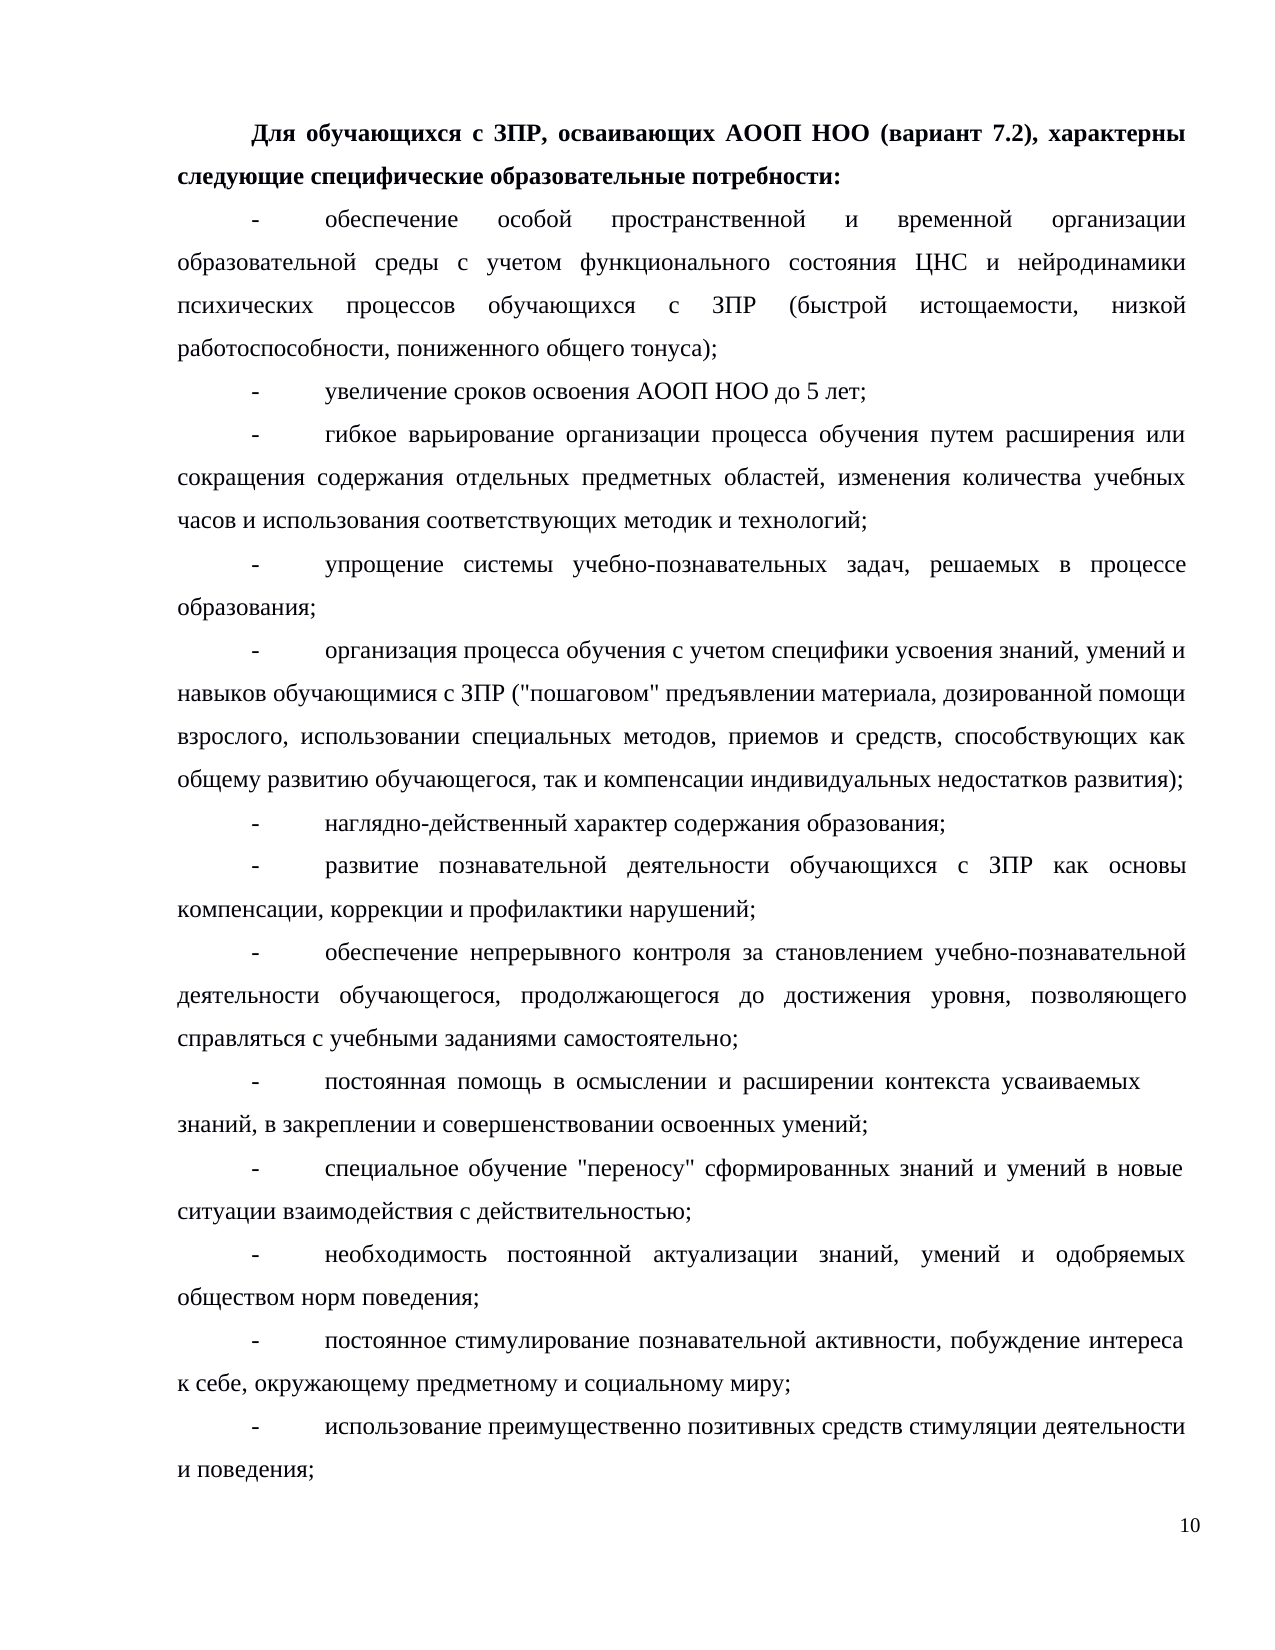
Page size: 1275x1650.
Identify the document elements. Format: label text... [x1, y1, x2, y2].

list обеспечение особой пространственной и временной организации образовательной среды с учетом функционального состояния ЦНС и нейродинамики психических процессов обучающихся с ЗПР (быстрой истощаемости, низкой работоспособности, пониженного общего тонуса); [177, 204, 1186, 362]
list организация процесса обучения с учетом специфики усвоения знаний, умений и навыков обучающимися с ЗПР ("пошаговом" предъявлении материала, дозированной помощи взрослого, использовании специальных методов, приемов и средств, способствующих как общему развитию обучающегося, так и компенсации индивидуальных недостатков развития); [177, 635, 1186, 793]
list наглядно-действенный характер содержания образования; [251, 808, 1200, 836]
list упрощение системы учебно-познавательных задач, решаемых в процессе образования; [177, 549, 1186, 621]
list необходимость постоянной актуализации знаний, умений и одобряемых обществом норм поведения; [177, 1239, 1186, 1311]
list постоянное стимулирование познавательной активности, побуждение интереса к себе, окружающему предметному и социальному миру; [177, 1325, 1186, 1397]
list увеличение сроков освоения АООП НОО до 5 лет; [251, 376, 1200, 405]
list гибкое варьирование организации процесса обучения путем расширения или сокращения содержания отдельных предметных областей, изменения количества учебных часов и использования соответствующих методик и технологий; [177, 419, 1186, 534]
list специальное обучение "переносу" сформированных знаний и умений в новые ситуации взаимодействия с действительностью; [177, 1153, 1186, 1224]
list постоянная помощь в осмыслении и расширении контекста усваиваемых знаний, в закреплении и совершенствовании освоенных умений; [177, 1066, 1186, 1138]
list развитие познавательной деятельности обучающихся с ЗПР как основы компенсации, коррекции и профилактики нарушений; [177, 850, 1187, 922]
text Для обучающихся с ЗПР, осваивающих АООП НОО (вариант 7.2), характерны следующие специфические образовательные потребности: [177, 118, 1186, 189]
list использование преимущественно позитивных средств стимуляции деятельности и поведения; [177, 1411, 1187, 1483]
list обеспечение непрерывного контроля за становлением учебно-познавательной деятельности обучающегося, продолжающегося до достижения уровня, позволяющего справляться с учебными заданиями самостоятельно; [177, 937, 1187, 1052]
